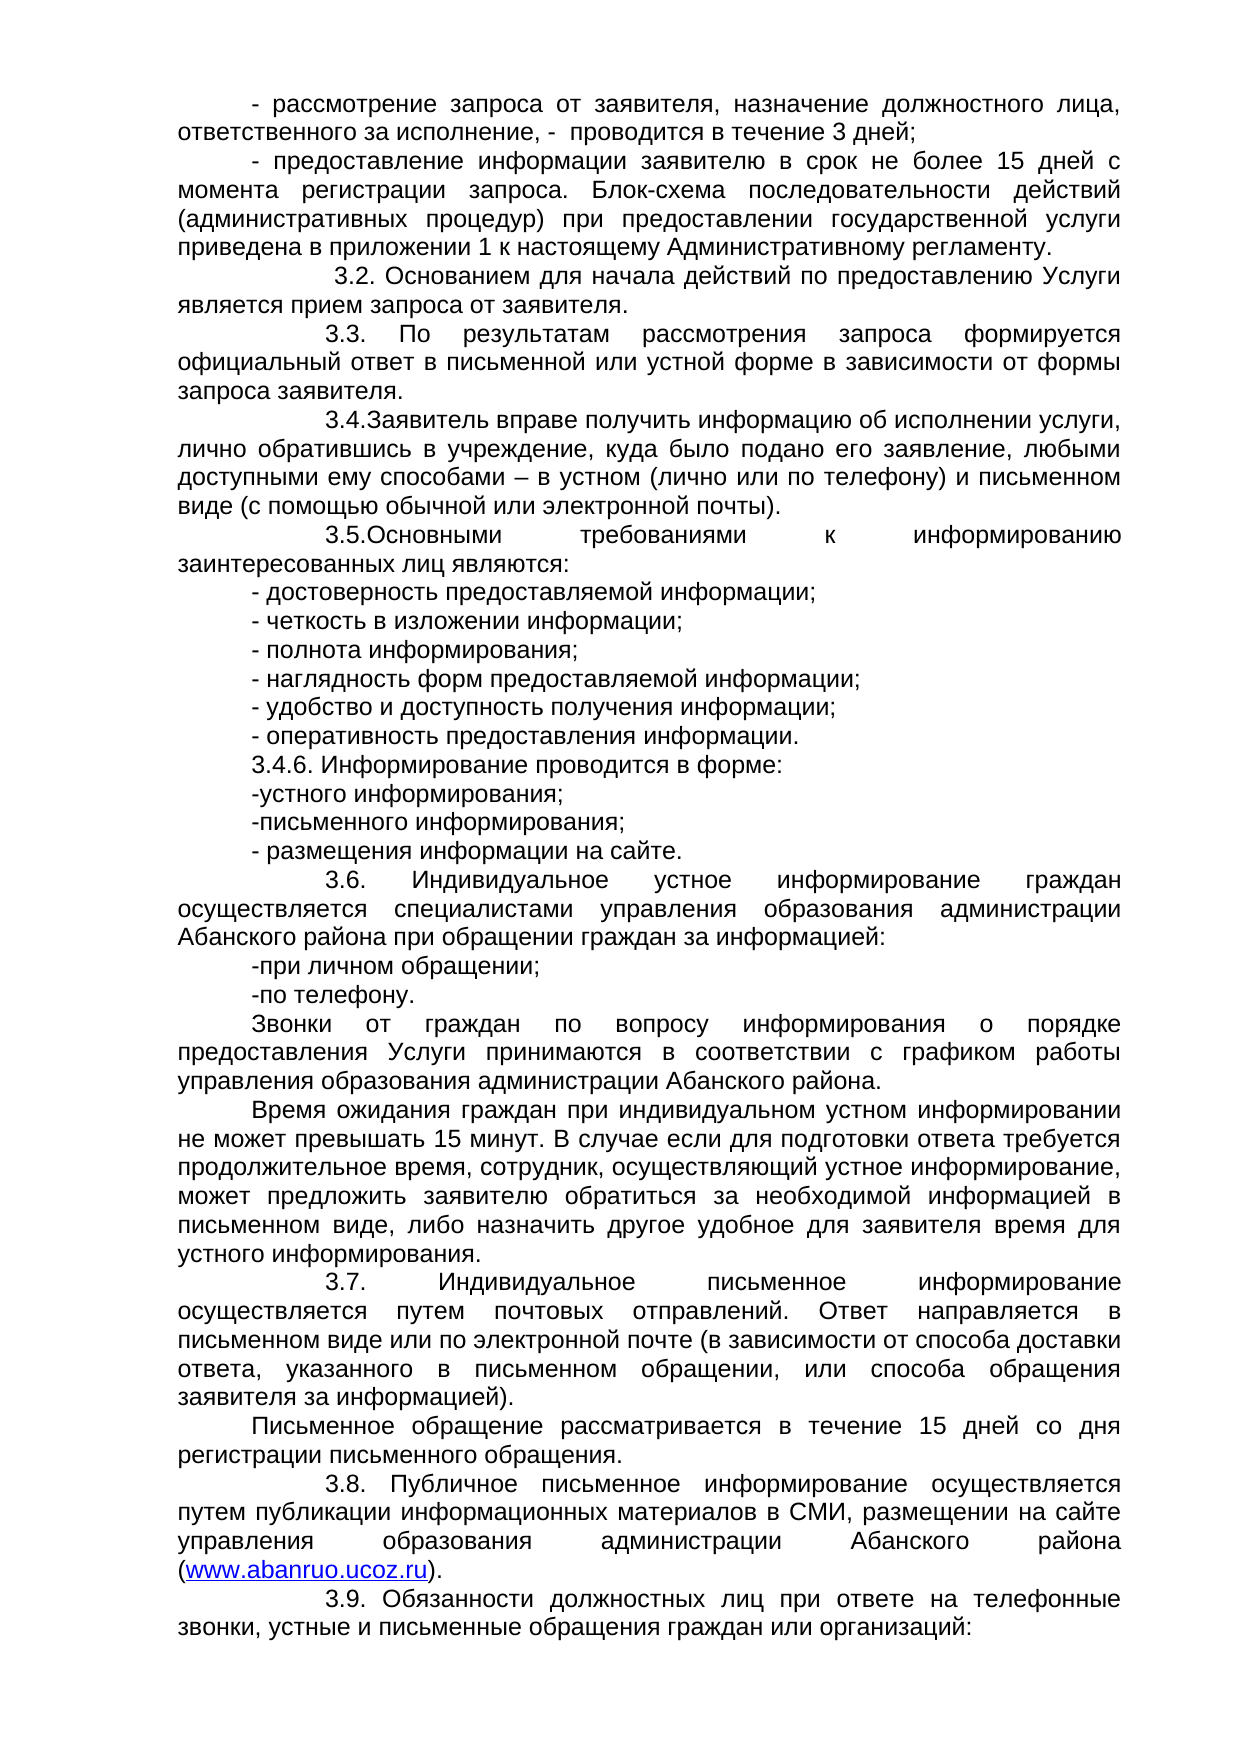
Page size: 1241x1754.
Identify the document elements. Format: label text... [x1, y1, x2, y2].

text - размещения информации на сайте. [177, 836, 1122, 865]
text 3.6. Индивидуальное устное информирование граждан осуществляется специалистами управления образования администрации Абанского района при обращении граждан за информацией: [177, 865, 1122, 951]
text -устного информирования; [177, 779, 1122, 807]
text -по телефону. [177, 980, 1122, 1009]
text Звонки от граждан по вопросу информирования о порядке предоставления Услуги принимаются в соответствии с графиком работы управления образования администрации Абанского района. [177, 1009, 1122, 1095]
text 3.5.Основными требованиями к информированию заинтересованных лиц являются: [177, 520, 1122, 577]
text 3.3. По результатам рассмотрения запроса формируется официальный ответ в письменной или устной форме в зависимости от формы запроса заявителя. [177, 319, 1122, 405]
text -при личном обращении; [177, 951, 1122, 980]
text - четкость в изложении информации; [177, 606, 1122, 635]
text - оперативность предоставления информации. [177, 721, 1122, 750]
text - наглядность форм предоставляемой информации; [177, 664, 1122, 692]
text -письменного информирования; [177, 807, 1122, 836]
text - предоставление информации заявителю в срок не более 15 дней с момента регистрации запроса. Блок-схема последовательности действий (административных процедур) при предоставлении государственной услуги приведена в приложении 1 к настоящему Административному регламенту. [177, 146, 1122, 261]
text 3.4.Заявитель вправе получить информацию об исполнении услуги, лично обратившись в учреждение, куда было подано его заявление, любыми доступными ему способами – в устном (лично или по телефону) и письменном виде (с помощью обычной или электронной почты). [177, 405, 1122, 520]
text 3.8. Публичное письменное информирование осуществляется путем публикации информационных материалов в СМИ, размещении на сайте управления образования администрации Абанского района (www.abanruo.ucoz.ru). [177, 1469, 1122, 1584]
text 3.9. Обязанности должностных лиц при ответе на телефонные звонки, устные и письменные обращения граждан или организаций: [177, 1584, 1122, 1641]
text - удобство и доступность получения информации; [177, 692, 1122, 721]
text Время ожидания граждан при индивидуальном устном информировании не может превышать 15 минут. В случае если для подготовки ответа требуется продолжительное время, сотрудник, осуществляющий устное информирование, может предложить заявителю обратиться за необходимой информацией в письменном виде, либо назначить другое удобное для заявителя время для устного информирования. [177, 1095, 1122, 1267]
text - достоверность предоставляемой информации; [177, 577, 1122, 606]
text - полнота информирования; [177, 635, 1122, 664]
text Письменное обращение рассматривается в течение 15 дней со дня регистрации письменного обращения. [177, 1411, 1122, 1469]
text - рассмотрение запроса от заявителя, назначение должностного лица, ответственного за исполнение, - проводится в течение 3 дней; [177, 89, 1122, 146]
text 3.4.6. Информирование проводится в форме: [177, 750, 1122, 779]
text 3.7. Индивидуальное письменное информирование осуществляется путем почтовых отправлений. Ответ направляется в письменном виде или по электронной почте (в зависимости от способа доставки ответа, указанного в письменном обращении, или способа обращения заявителя за информацией). [177, 1267, 1122, 1411]
text 3.2. Основанием для начала действий по предоставлению Услуги является прием запроса от заявителя. [177, 261, 1122, 319]
